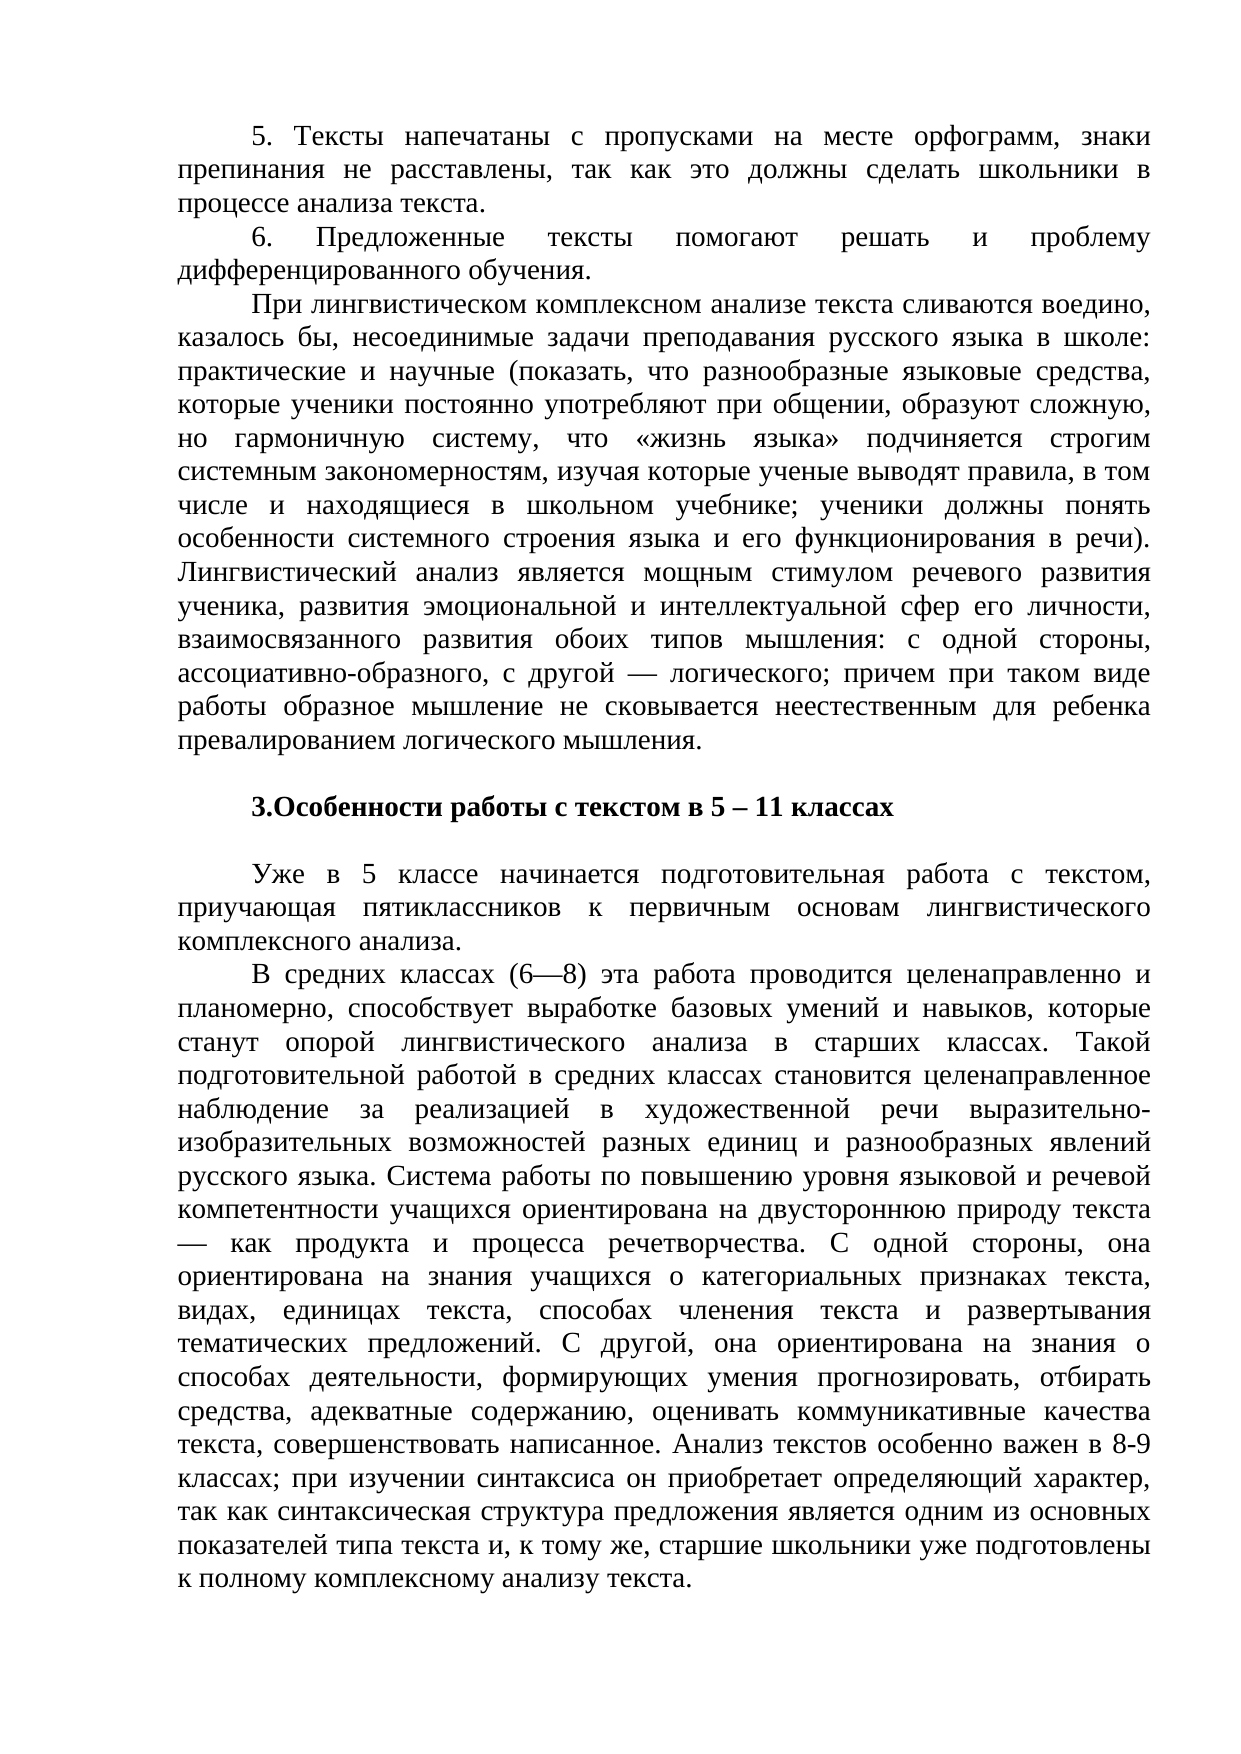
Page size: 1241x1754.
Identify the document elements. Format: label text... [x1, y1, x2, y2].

text 3.Особенности работы с текстом в 5 – 11 классах [251, 789, 1152, 822]
text При лингвистическом комплексном анализе текста сливаются воедино, казалось бы, несоединимые задачи преподавания русского языка в школе: практические и научные (показать, что разнообразные языковые средства, которые ученики постоянно употребляют при общении, образуют сложную, но гармоничную систему, что «жизнь языка» подчиняется строгим системным закономерностям, изучая которые ученые выводят правила, в том числе и находящиеся в школьном учебнике; ученики должны понять особенности системного строения языка и его функционирования в речи). Лингвистический анализ является мощным стимулом речевого развития ученика, развития эмоциональной и интеллектуальной сфер его личности, взаимосвязанного развития обоих типов мышления: с одной стороны, ассоциативно-образного, с другой — логического; причем при таком виде работы образное мышление не сковывается неестественным для ребенка превалированием логического мышления. [177, 286, 1152, 755]
text Уже в 5 классе начинается подготовительная работа с текстом, приучающая пятиклассников к первичным основам лингвистического комплексного анализа. [177, 856, 1152, 957]
text В средних классах (6—8) эта работа проводится целенаправленно и планомерно, способствует выработке базовых умений и навыков, которые станут опорой лингвистического анализа в старших классах. Такой подготовительной работой в средних классах становится целенаправленное наблюдение за реализацией в художественной речи выразительно-изобразительных возможностей разных единиц и разнообразных явлений русского языка. Система работы по повышению уровня языковой и речевой компетентности учащихся ориентирована на двустороннюю природу текста — как продукта и процесса речетворчества. С одной стороны, она ориентирована на знания учащихся о категориальных признаках текста, видах, единицах текста, способах членения текста и развертывания тематических предложений. С другой, она ориентирована на знания о способах деятельности, формирующих умения прогнозировать, отбирать средства, адекватные содержанию, оценивать коммуникативные качества текста, совершенствовать написанное. Анализ текстов особенно важен в 8-9 классах; при изучении синтаксиса он приобретает определяющий характер, так как синтаксическая структура предложения является одним из основных показателей типа текста и, к тому же, старшие школьники уже подготовлены к полному комплексному анализу текста. [177, 957, 1152, 1594]
text 6. Предложенные тексты помогают решать и проблему дифференцированного обучения. [177, 219, 1152, 286]
text 5. Тексты напечатаны с пропусками на месте орфограмм, знаки препинания не расставлены, так как это должны сделать школьники в процессе анализа текста. [177, 118, 1152, 219]
